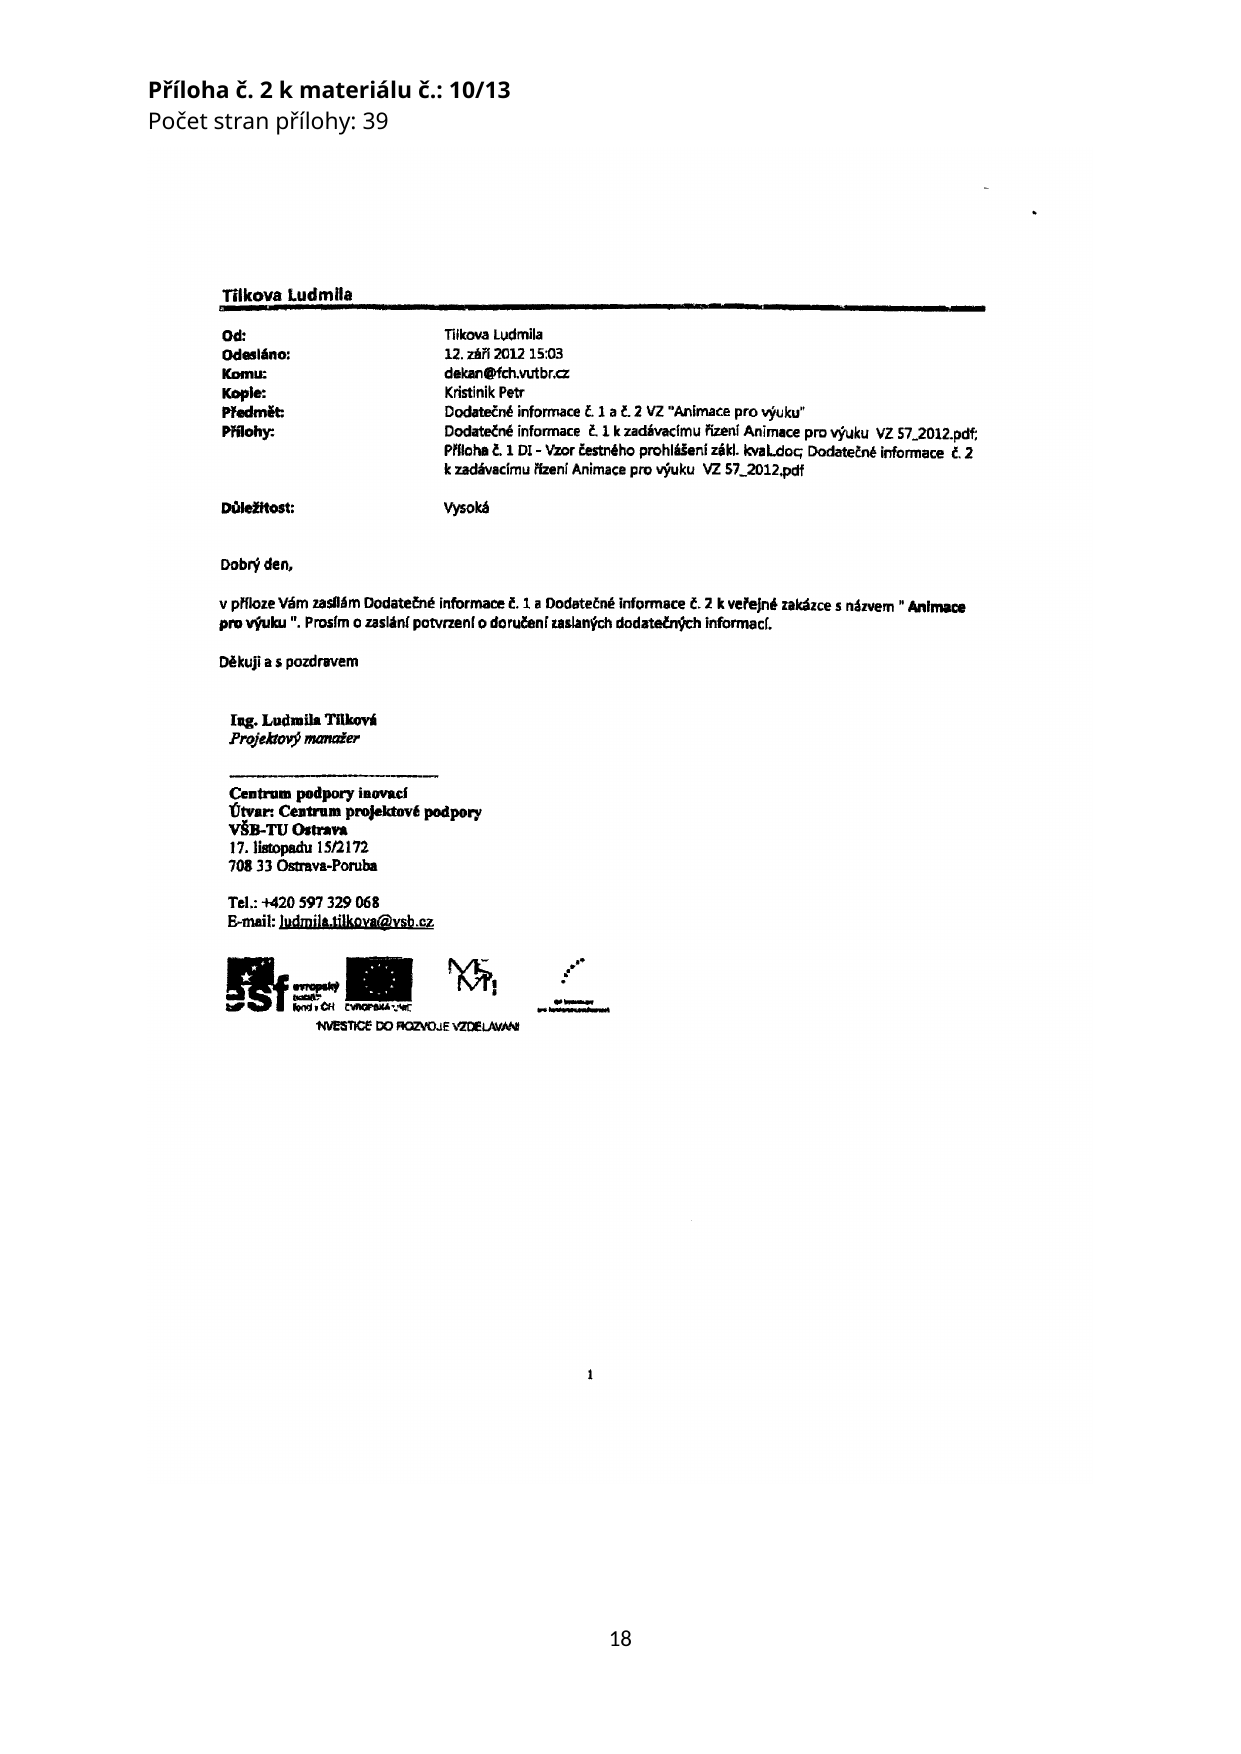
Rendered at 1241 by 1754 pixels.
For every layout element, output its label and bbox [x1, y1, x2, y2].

picture [147, 147, 1093, 1484]
